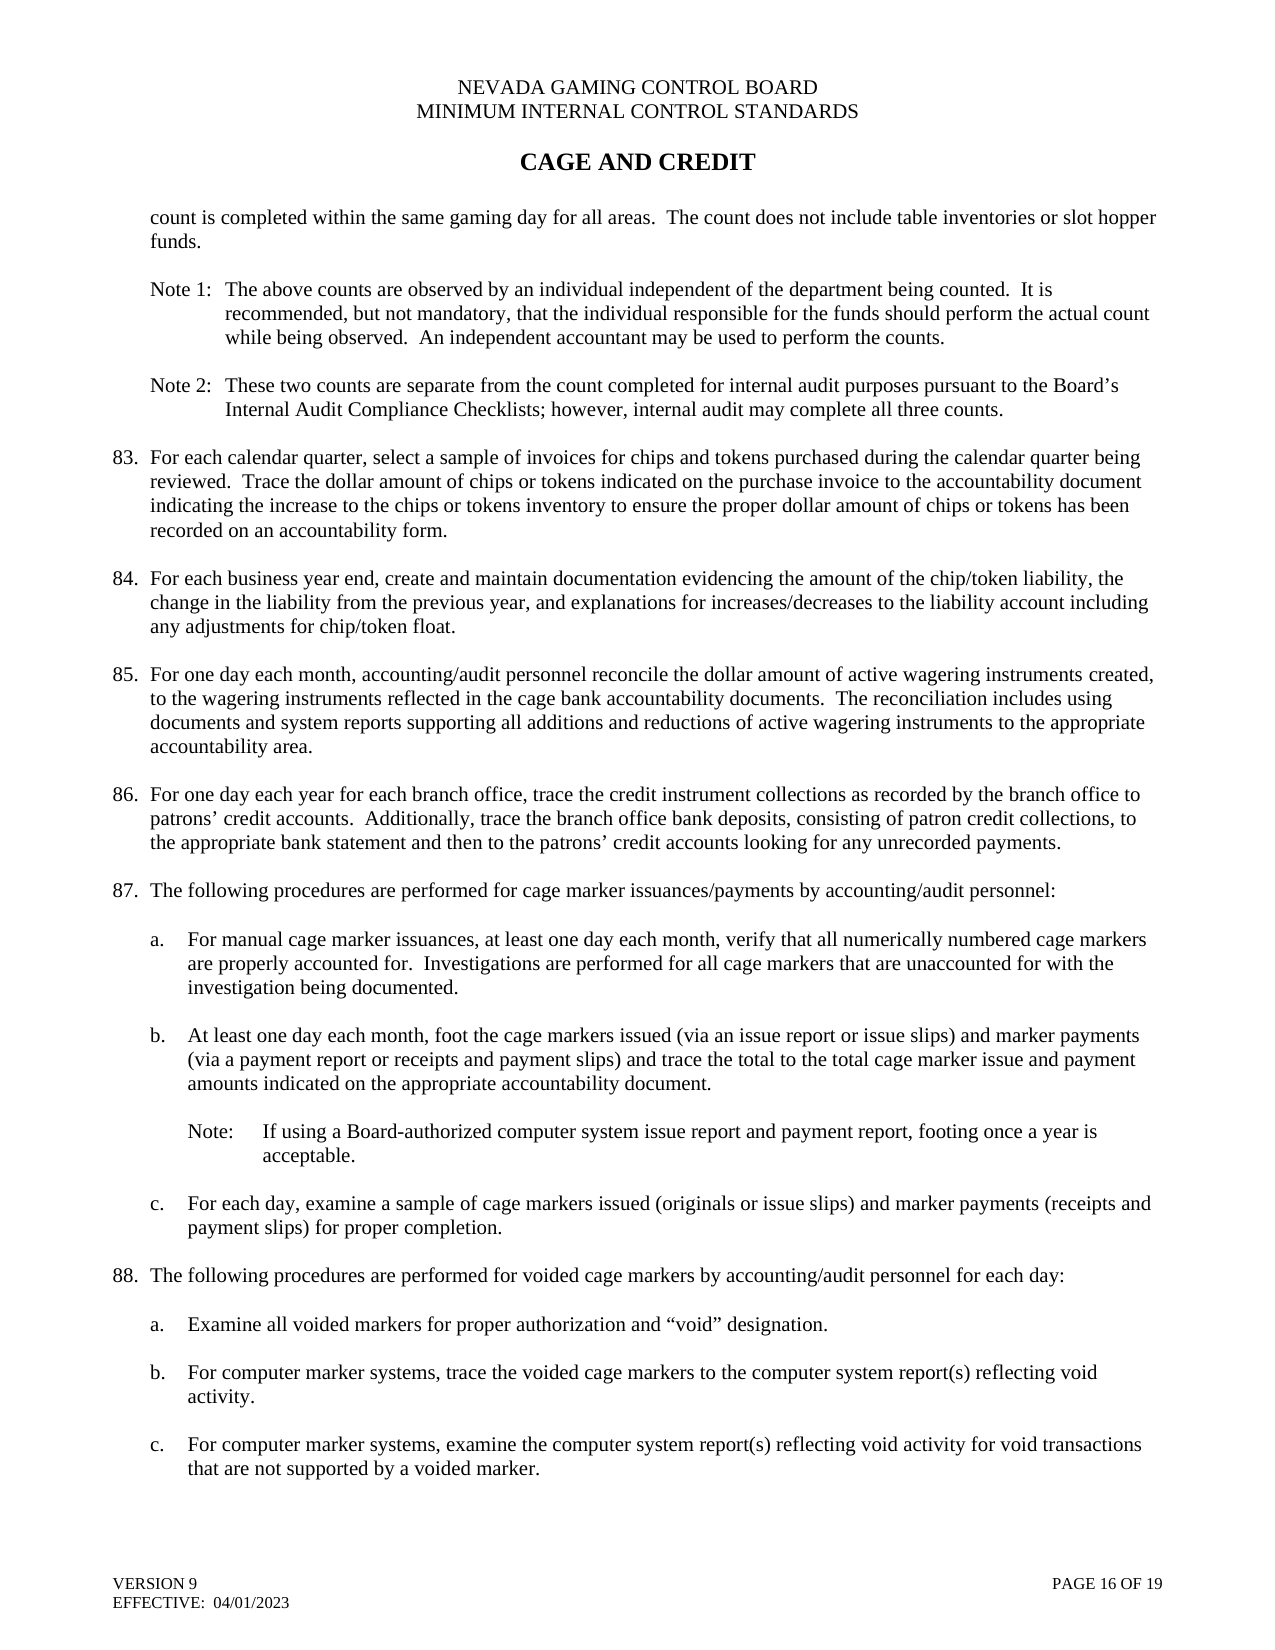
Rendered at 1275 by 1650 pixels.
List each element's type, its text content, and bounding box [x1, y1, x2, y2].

text 87. The following procedures are performed for cage marker issuances/payments by accounting/audit personnel: [112, 878, 1162, 902]
text 85. For one day each month, accounting/audit personnel reconcile the dollar amount of active wagering instruments created, to the wagering instruments reflected in the cage bank accountability documents. The reconciliation includes using documents and system reports supporting all additions and reductions of active wagering instruments to the appropriate accountability area. [112, 662, 1162, 758]
text 84. For each business year end, create and maintain documentation evidencing the amount of the chip/token liability, the change in the liability from the previous year, and explanations for increases/decreases to the liability account including any adjustments for chip/token float. [112, 566, 1162, 638]
text a. For manual cage marker issuances, at least one day each month, verify that all numerically numbered cage markers are properly accounted for. Investigations are performed for all cage markers that are unaccounted for with the investigation being documented. [150, 927, 1162, 999]
text 83. For each calendar quarter, select a sample of invoices for chips and tokens purchased during the calendar quarter being reviewed. Trace the dollar amount of chips or tokens indicated on the purchase invoice to the accountability document indicating the increase to the chips or tokens inventory to ensure the proper dollar amount of chips or tokens has been recorded on an accountability form. [112, 445, 1162, 542]
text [112, 205, 1162, 253]
text Note: If using a Board-authorized computer system issue report and payment report, footing once a year is acceptable. [187, 1119, 1162, 1167]
text c. For computer marker systems, examine the computer system report(s) reflecting void activity for void transactions that are not supported by a voided marker. [150, 1432, 1162, 1480]
text Note 2: These two counts are separate from the count completed for internal audit purposes pursuant to the Board’s Internal Audit Compliance Checklists; however, internal audit may complete all three counts. [150, 373, 1162, 421]
text b. At least one day each month, foot the cage markers issued (via an issue report or issue slips) and marker payments (via a payment report or receipts and payment slips) and trace the total to the total cage marker issue and payment amounts indicated on the appropriate accountability document. [150, 1023, 1162, 1095]
text a. Examine all voided markers for proper authorization and “void” designation. [150, 1312, 1162, 1336]
text c. For each day, examine a sample of cage markers issued (originals or issue slips) and marker payments (receipts and payment slips) for proper completion. [150, 1191, 1162, 1239]
text 88. The following procedures are performed for voided cage markers by accounting/audit personnel for each day: [112, 1263, 1162, 1287]
text 86. For one day each year for each branch office, trace the credit instrument collections as recorded by the branch office to patrons’ credit accounts. Additionally, trace the branch office bank deposits, consisting of patron credit collections, to the appropriate bank statement and then to the patrons’ credit accounts looking for any unrecorded payments. [112, 782, 1162, 854]
text Note 1: The above counts are observed by an individual independent of the department being counted. It is recommended, but not mandatory, that the individual responsible for the funds should perform the actual count while being observed. An independent accountant may be used to perform the counts. [150, 277, 1162, 349]
text b. For computer marker systems, trace the voided cage markers to the computer system report(s) reflecting void activity. [150, 1360, 1162, 1408]
